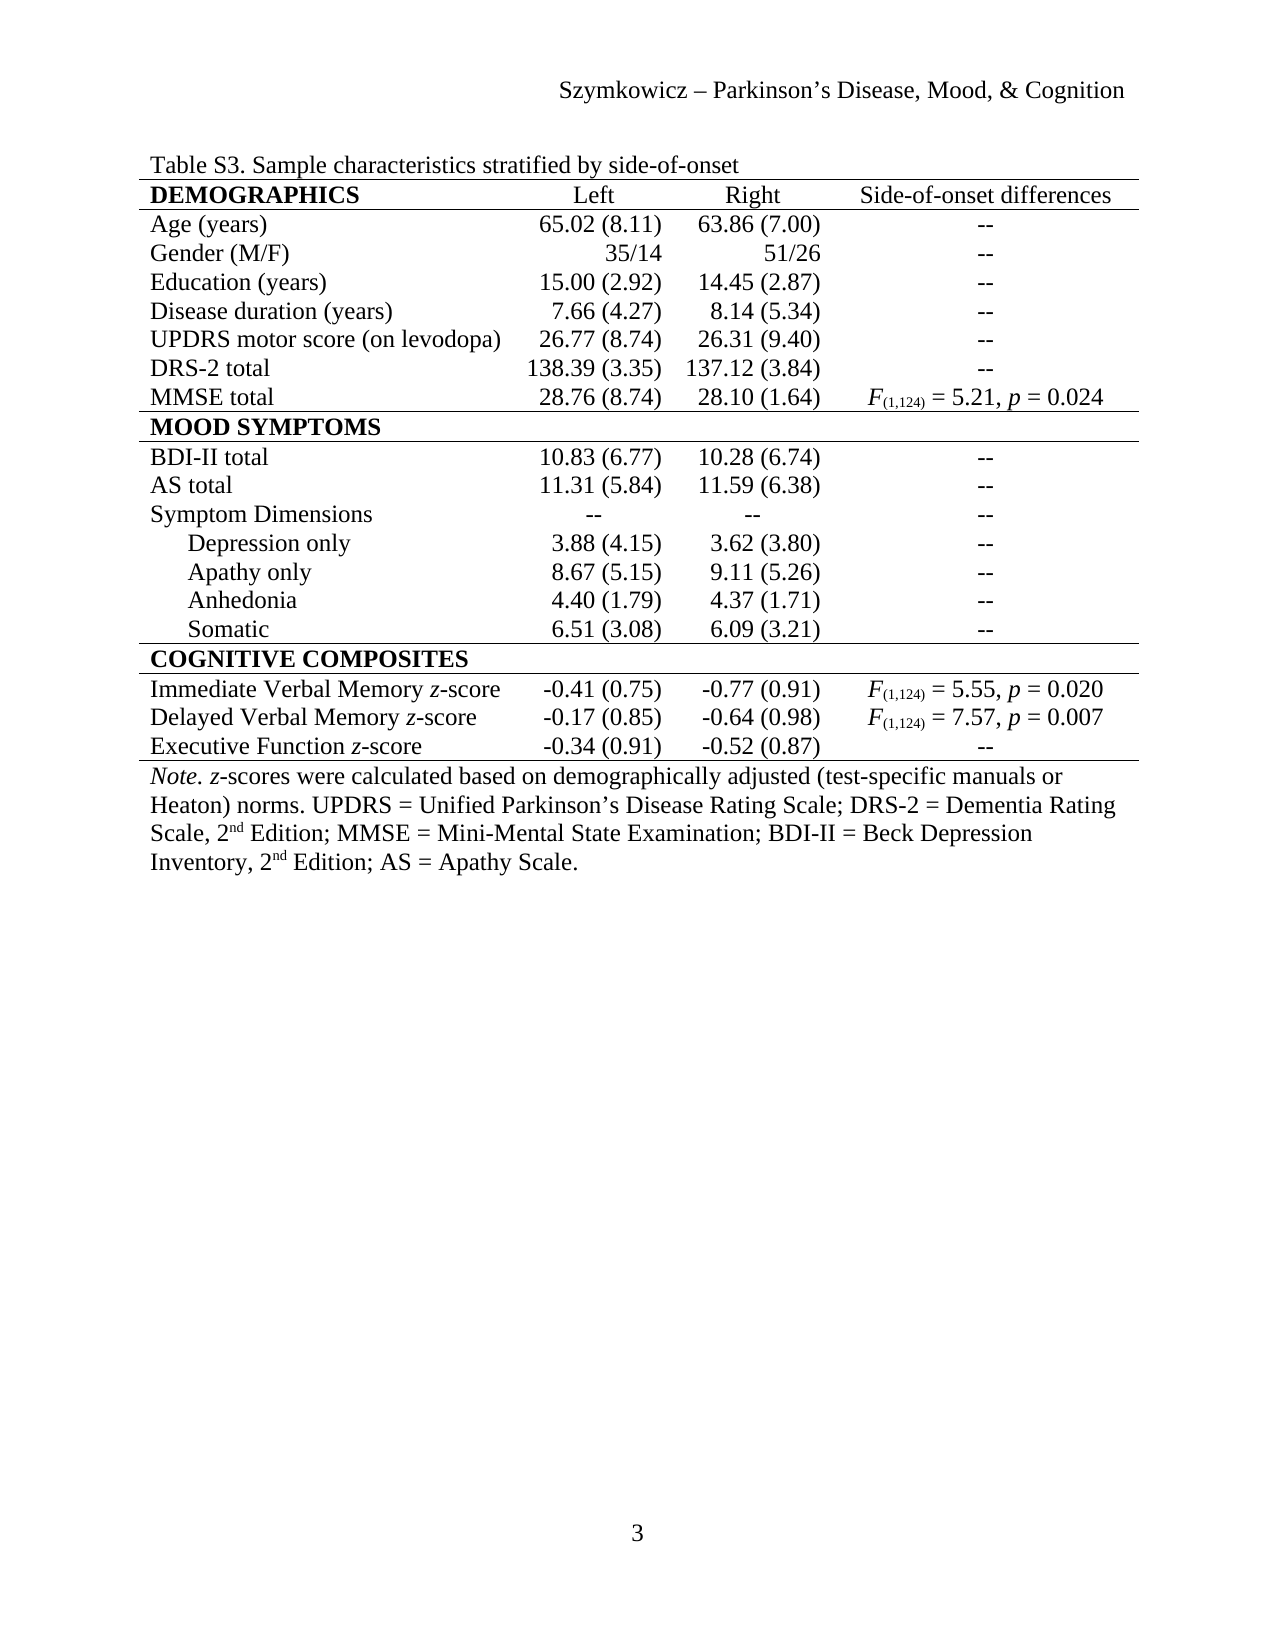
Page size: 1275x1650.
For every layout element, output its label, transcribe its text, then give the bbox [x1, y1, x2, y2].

table_cell 8.14 (5.34) [673, 296, 832, 324]
table_cell DRS-2 total [139, 353, 514, 382]
table_cell 63.86 (7.00) [673, 210, 832, 238]
table_cell [514, 412, 673, 441]
table_cell 28.76 (8.74) [514, 382, 673, 411]
table_cell Left [514, 180, 673, 208]
table_cell Gender (M/F) [139, 238, 514, 267]
table_cell Education (years) [139, 267, 514, 296]
table_cell -- [514, 499, 673, 528]
table_cell -0.52 (0.87) [673, 731, 832, 760]
table_cell 14.45 (2.87) [673, 267, 832, 296]
table_cell -0.17 (0.85) [514, 703, 673, 731]
table_cell Apathy only [139, 557, 514, 585]
table_cell -- [832, 585, 1139, 614]
table_cell Executive Function z-score [139, 731, 514, 760]
table_cell 10.28 (6.74) [673, 442, 832, 470]
table_cell 11.31 (5.84) [514, 470, 673, 499]
table_cell Right [673, 180, 832, 208]
table_cell [832, 412, 1139, 441]
table_cell -- [832, 442, 1139, 470]
table_cell Depression only [139, 528, 514, 557]
table_cell DEMOGRAPHICS [139, 180, 514, 208]
table_cell [673, 412, 832, 441]
table_cell 15.00 (2.92) [514, 267, 673, 296]
table_cell F(1,124) = 7.57, p = 0.007 [832, 703, 1139, 731]
table_cell [832, 644, 1139, 673]
table_cell -- [832, 557, 1139, 585]
table_cell F(1,124) = 5.55, p = 0.020 [832, 674, 1139, 702]
table_cell -- [832, 325, 1139, 353]
table_cell 4.37 (1.71) [673, 585, 832, 614]
table_cell Delayed Verbal Memory z-score [139, 703, 514, 731]
table_cell -- [832, 238, 1139, 267]
table_cell 6.51 (3.08) [514, 614, 673, 643]
table_cell -- [832, 731, 1139, 760]
table_cell -- [832, 353, 1139, 382]
table_cell Disease duration (years) [139, 296, 514, 324]
table_cell F(1,124) = 5.21, p = 0.024 [832, 382, 1139, 411]
table_cell 137.12 (3.84) [673, 353, 832, 382]
table_cell -- [832, 614, 1139, 643]
table_cell -- [832, 470, 1139, 499]
table_cell -- [832, 267, 1139, 296]
table_cell -0.77 (0.91) [673, 674, 832, 702]
table_cell 35/14 [514, 238, 673, 267]
table_cell 8.67 (5.15) [514, 557, 673, 585]
table_cell 51/26 [673, 238, 832, 267]
table_cell UPDRS motor score (on levodopa) [139, 325, 514, 353]
table_cell Somatic [139, 614, 514, 643]
table_cell 65.02 (8.11) [514, 210, 673, 238]
table_cell 7.66 (4.27) [514, 296, 673, 324]
table_header Table S3. Sample characteristics stratified by side-of-onset [139, 150, 1139, 179]
table_cell -0.41 (0.75) [514, 674, 673, 702]
table_cell 11.59 (6.38) [673, 470, 832, 499]
table_cell -- [832, 296, 1139, 324]
table_cell -- [832, 210, 1139, 238]
table_cell [514, 644, 673, 673]
table_cell 26.77 (8.74) [514, 325, 673, 353]
table_cell -0.34 (0.91) [514, 731, 673, 760]
table_cell Immediate Verbal Memory z-score [139, 674, 514, 702]
table_cell Anhedonia [139, 585, 514, 614]
table_cell 9.11 (5.26) [673, 557, 832, 585]
table_cell 138.39 (3.35) [514, 353, 673, 382]
table_cell -- [832, 528, 1139, 557]
table_cell [673, 644, 832, 673]
table_cell 6.09 (3.21) [673, 614, 832, 643]
table_cell 28.10 (1.64) [673, 382, 832, 411]
table_cell 10.83 (6.77) [514, 442, 673, 470]
table_cell 4.40 (1.79) [514, 585, 673, 614]
table_cell AS total [139, 470, 514, 499]
table_cell -0.64 (0.98) [673, 703, 832, 731]
table_cell 26.31 (9.40) [673, 325, 832, 353]
table_cell Side-of-onset differences [832, 180, 1139, 208]
table_cell 3.88 (4.15) [514, 528, 673, 557]
table_cell BDI-II total [139, 442, 514, 470]
table_cell Note. z-scores were calculated based on demographically adjusted (test-specific manuals or Heaton) norms. UPDRS = Unified Parkinson’s Disease Rating Scale; DRS-2 = Dementia Rating Scale, 2nd Edition; MMSE = Mini-Mental State Examination; BDI-II = Beck Depression Inventory, 2nd Edition; AS = Apathy Scale. [139, 761, 1139, 876]
table_cell Age (years) [139, 210, 514, 238]
table_cell -- [832, 499, 1139, 528]
table_cell MOOD SYMPTOMS [139, 412, 514, 441]
table_cell COGNITIVE COMPOSITES [139, 644, 514, 673]
table_cell 3.62 (3.80) [673, 528, 832, 557]
table_cell -- [673, 499, 832, 528]
table_cell Symptom Dimensions [139, 499, 514, 528]
table_cell MMSE total [139, 382, 514, 411]
